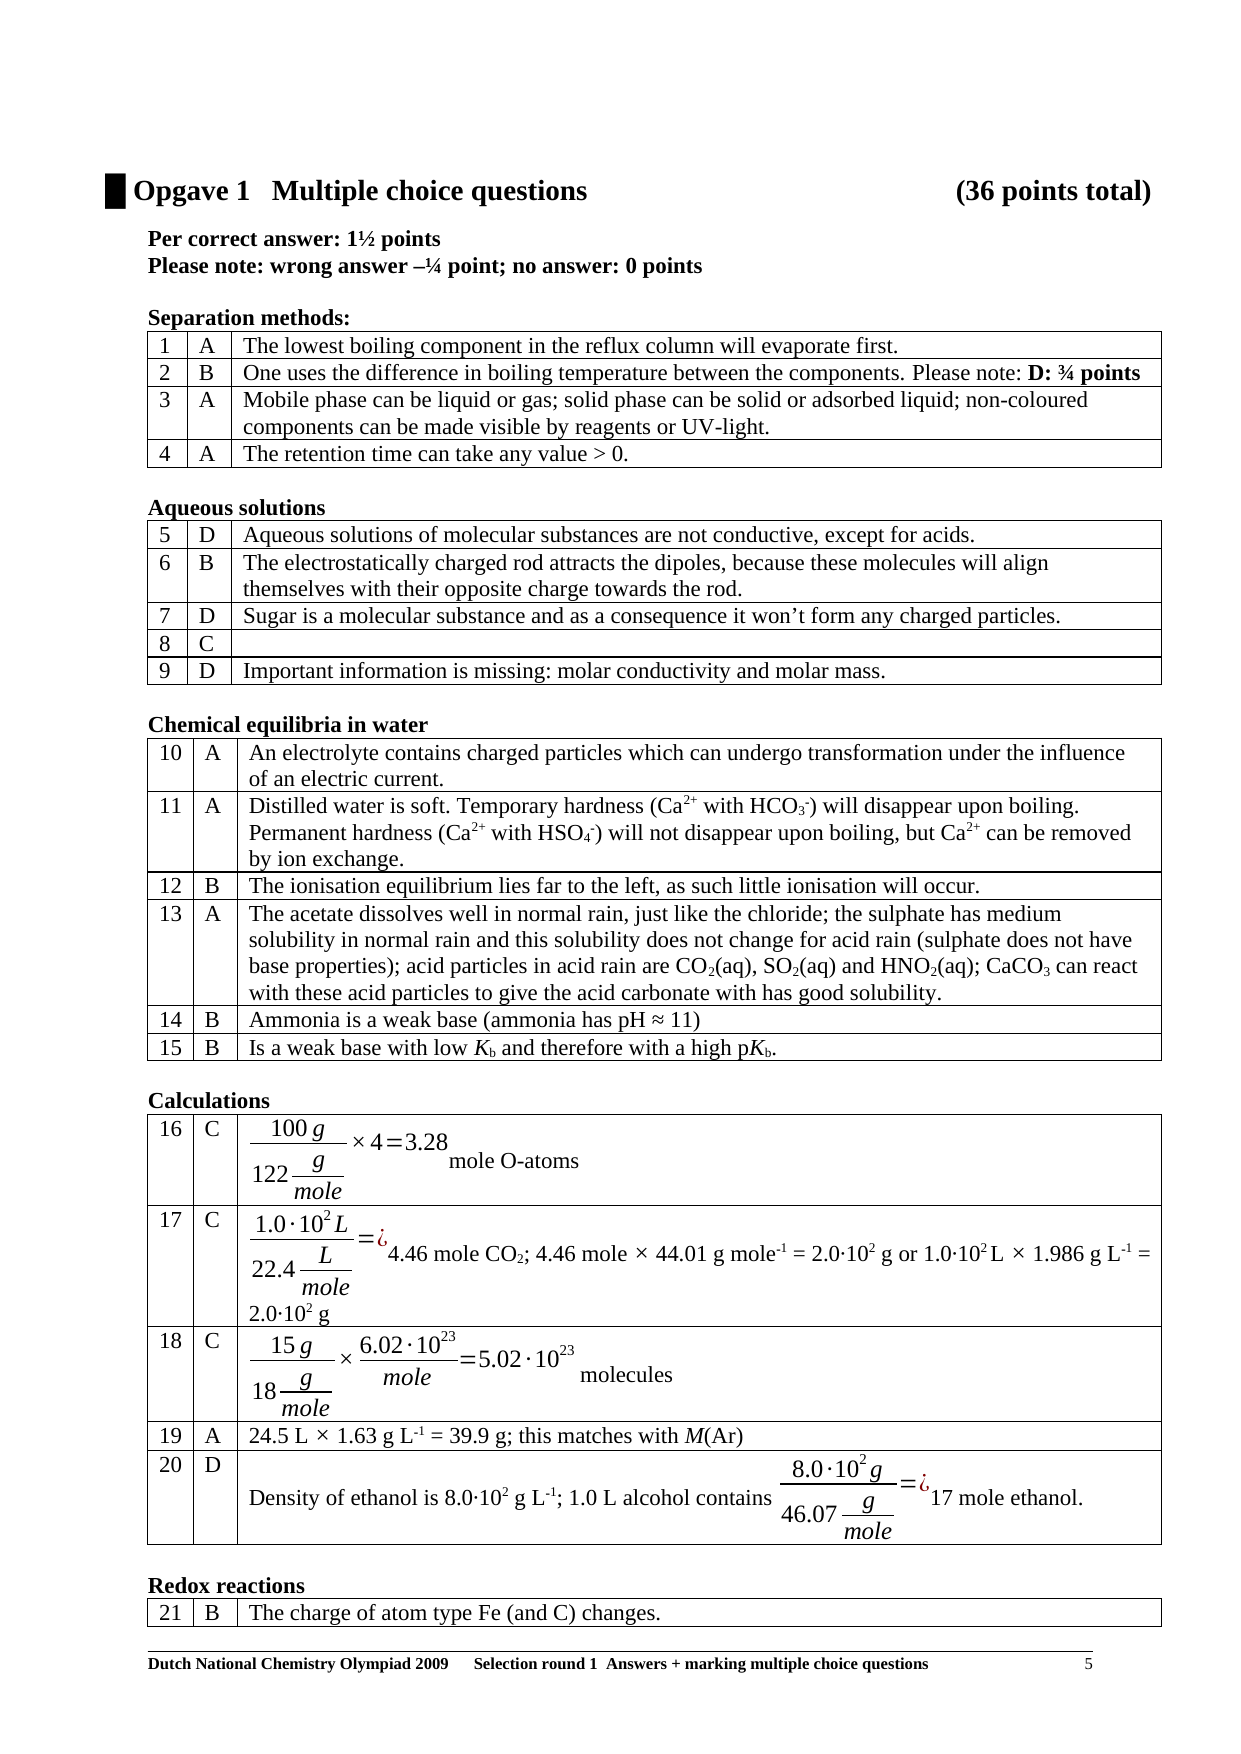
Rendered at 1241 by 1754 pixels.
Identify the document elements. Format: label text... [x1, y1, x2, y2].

table_cell A [188, 440, 231, 467]
table_cell The retention time can take any value > 0. [232, 440, 1161, 467]
table_header A [188, 332, 231, 358]
table_header 10 [148, 739, 193, 791]
table_cell Is a weak base with low Kb and therefore with a high pKb. [238, 1034, 1161, 1060]
table_header C [194, 1115, 237, 1205]
table_cell 12 [148, 873, 193, 899]
table_cell A [194, 1422, 237, 1449]
table_header An electrolyte contains charged particles which can undergo transformation under the influence of an electric current. [238, 739, 1161, 791]
table_cell 6 [148, 549, 187, 602]
table_cell D [194, 1451, 237, 1544]
table_cell 7 [148, 603, 187, 629]
table_header Aqueous solutions of molecular substances are not conductive, except for acids. [232, 521, 1161, 548]
table_cell C [188, 630, 231, 656]
table_header B [194, 1599, 237, 1626]
table_header The charge of atom type Fe (and C) changes. [238, 1599, 1161, 1626]
table_cell D [188, 603, 231, 629]
table_cell 9 [148, 658, 187, 684]
table_cell Distilled water is soft. Temporary hardness (Ca2+ with HCO3) will disappear upon boiling. Permanent hardness (Ca2+ with HSO4) will not disappear upon boiling, but Ca2+ can be removed by ion exchange. [238, 792, 1161, 871]
text Aqueous solutions [148, 494, 1093, 520]
table_cell The acetate dissolves well in normal rain, just like the chloride; the sulphate has medium solubility in normal rain and this solubility does not change for acid rain (sulphate does not have base properties); acid particles in acid rain are CO2(aq), SO2(aq) and HNO2(aq); CaCO3 can react with these acid particles to give the acid carbonate with has good solubility. [238, 900, 1161, 1005]
table_cell A [194, 792, 237, 871]
table_header 1 [148, 332, 187, 358]
table_cell 17 [148, 1206, 193, 1326]
table_cell 18 [148, 1327, 193, 1421]
text Please note: wrong answer –¼ point; no answer: 0 points [148, 252, 1093, 278]
table_cell Ammonia is a weak base (ammonia has pH ≈ 11) [238, 1006, 1161, 1033]
table_cell C [194, 1327, 237, 1421]
table_cell 4 [148, 440, 187, 467]
table_cell 24.5 L 1.63 g L1 = 39.9 g; this matches with M(Ar) [238, 1422, 1161, 1449]
text Separation methods: [148, 304, 1093, 331]
table_cell [232, 630, 1161, 656]
table_cell A [188, 387, 231, 439]
table_cell 15 [148, 1034, 193, 1060]
table_cell C [194, 1206, 237, 1326]
table_cell D [188, 658, 231, 684]
table_header 5 [148, 521, 187, 548]
table_cell 2 [148, 359, 187, 386]
table_cell A [194, 900, 237, 1005]
table_cell 20 [148, 1451, 193, 1544]
text Chemical equilibria in water [148, 711, 1093, 737]
table_cell Sugar is a molecular substance and as a consequence it won’t form any charged particles. [232, 603, 1161, 629]
table_cell 3 [148, 387, 187, 439]
table_header 21 [148, 1599, 193, 1626]
table_cell 19 [148, 1422, 193, 1449]
table_header mole O-atoms [238, 1115, 1161, 1205]
list Multiple choice questions (36 points total) [178, 173, 1093, 206]
text Per correct answer: 1½ points [148, 225, 1093, 252]
table_cell 13 [148, 900, 193, 1005]
table_cell B [188, 359, 231, 386]
table_cell 14 [148, 1006, 193, 1033]
table_cell molecules [238, 1327, 1161, 1421]
table_cell The ionisation equilibrium lies far to the left, as such little ionisation will occur. [238, 873, 1161, 899]
table_cell B [194, 873, 237, 899]
table_cell 11 [148, 792, 193, 871]
table_header The lowest boiling component in the reflux column will evaporate first. [232, 332, 1161, 358]
table_cell B [188, 549, 231, 602]
table_cell B [194, 1006, 237, 1033]
table_cell Mobile phase can be liquid or gas; solid phase can be solid or adsorbed liquid; non-coloured components can be made visible by reagents or UV-light. [232, 387, 1161, 439]
text Redox reactions [148, 1572, 1093, 1598]
table_cell Density of ethanol is 8.0∙102 g L1; 1.0 L alcohol contains 17 mole ethanol. [238, 1451, 1161, 1544]
table_cell B [194, 1034, 237, 1060]
table_header D [188, 521, 231, 548]
text Calculations [148, 1087, 1093, 1114]
table_cell Important information is missing: molar conductivity and molar mass. [232, 658, 1161, 684]
table_header 16 [148, 1115, 193, 1205]
table_cell 4.46 mole CO2; 4.46 mole 44.01 g mole1 = 2.0∙102 g or 1.0∙102 L 1.986 g L1 = 2.0∙102 g [238, 1206, 1161, 1326]
table_cell The electrostatically charged rod attracts the dipoles, because these molecules will align themselves with their opposite charge towards the rod. [232, 549, 1161, 602]
table_cell 8 [148, 630, 187, 656]
table_header A [194, 739, 237, 791]
table_cell One uses the difference in boiling temperature between the components. Please note: D: ¾ points [232, 359, 1161, 386]
